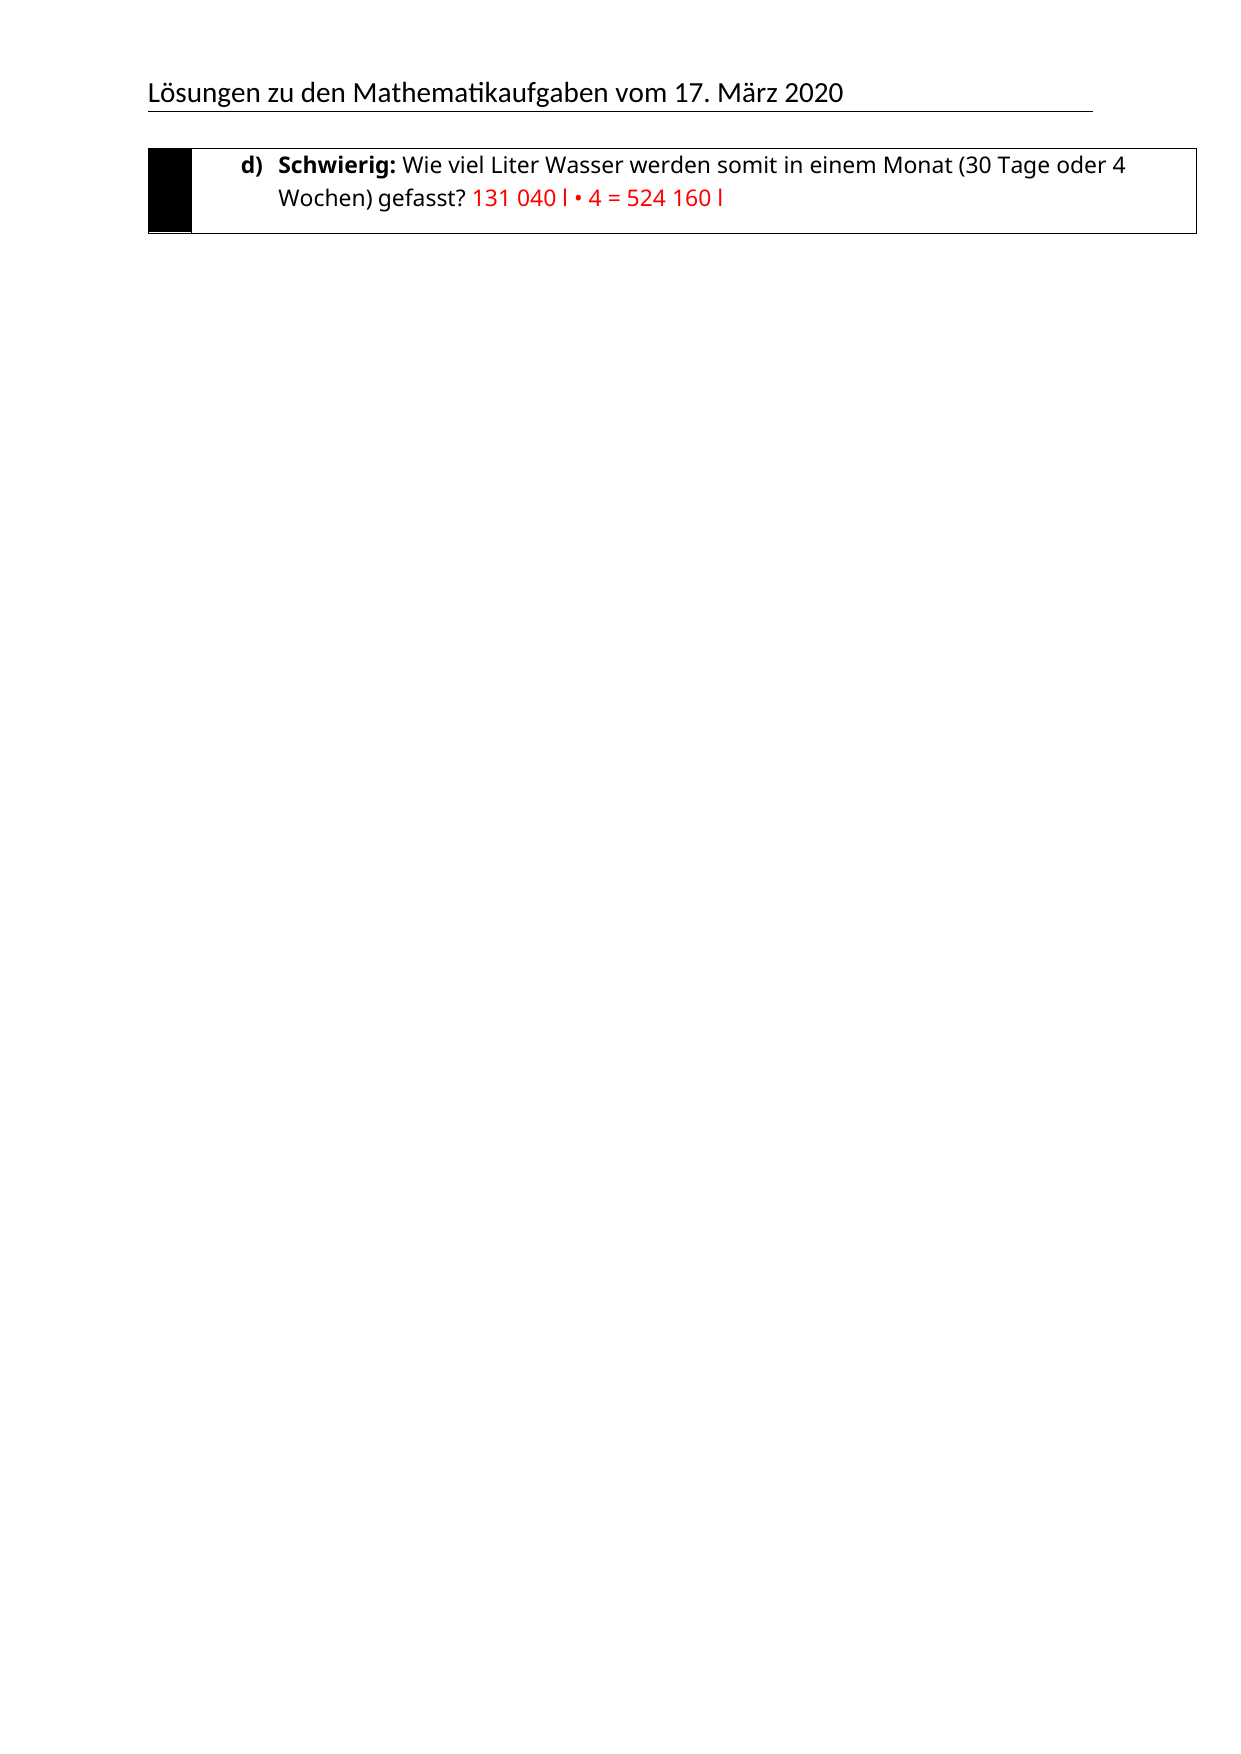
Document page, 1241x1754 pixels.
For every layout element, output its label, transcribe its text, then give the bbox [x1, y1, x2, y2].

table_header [192, 149, 1196, 232]
table_header 6. [149, 149, 191, 232]
